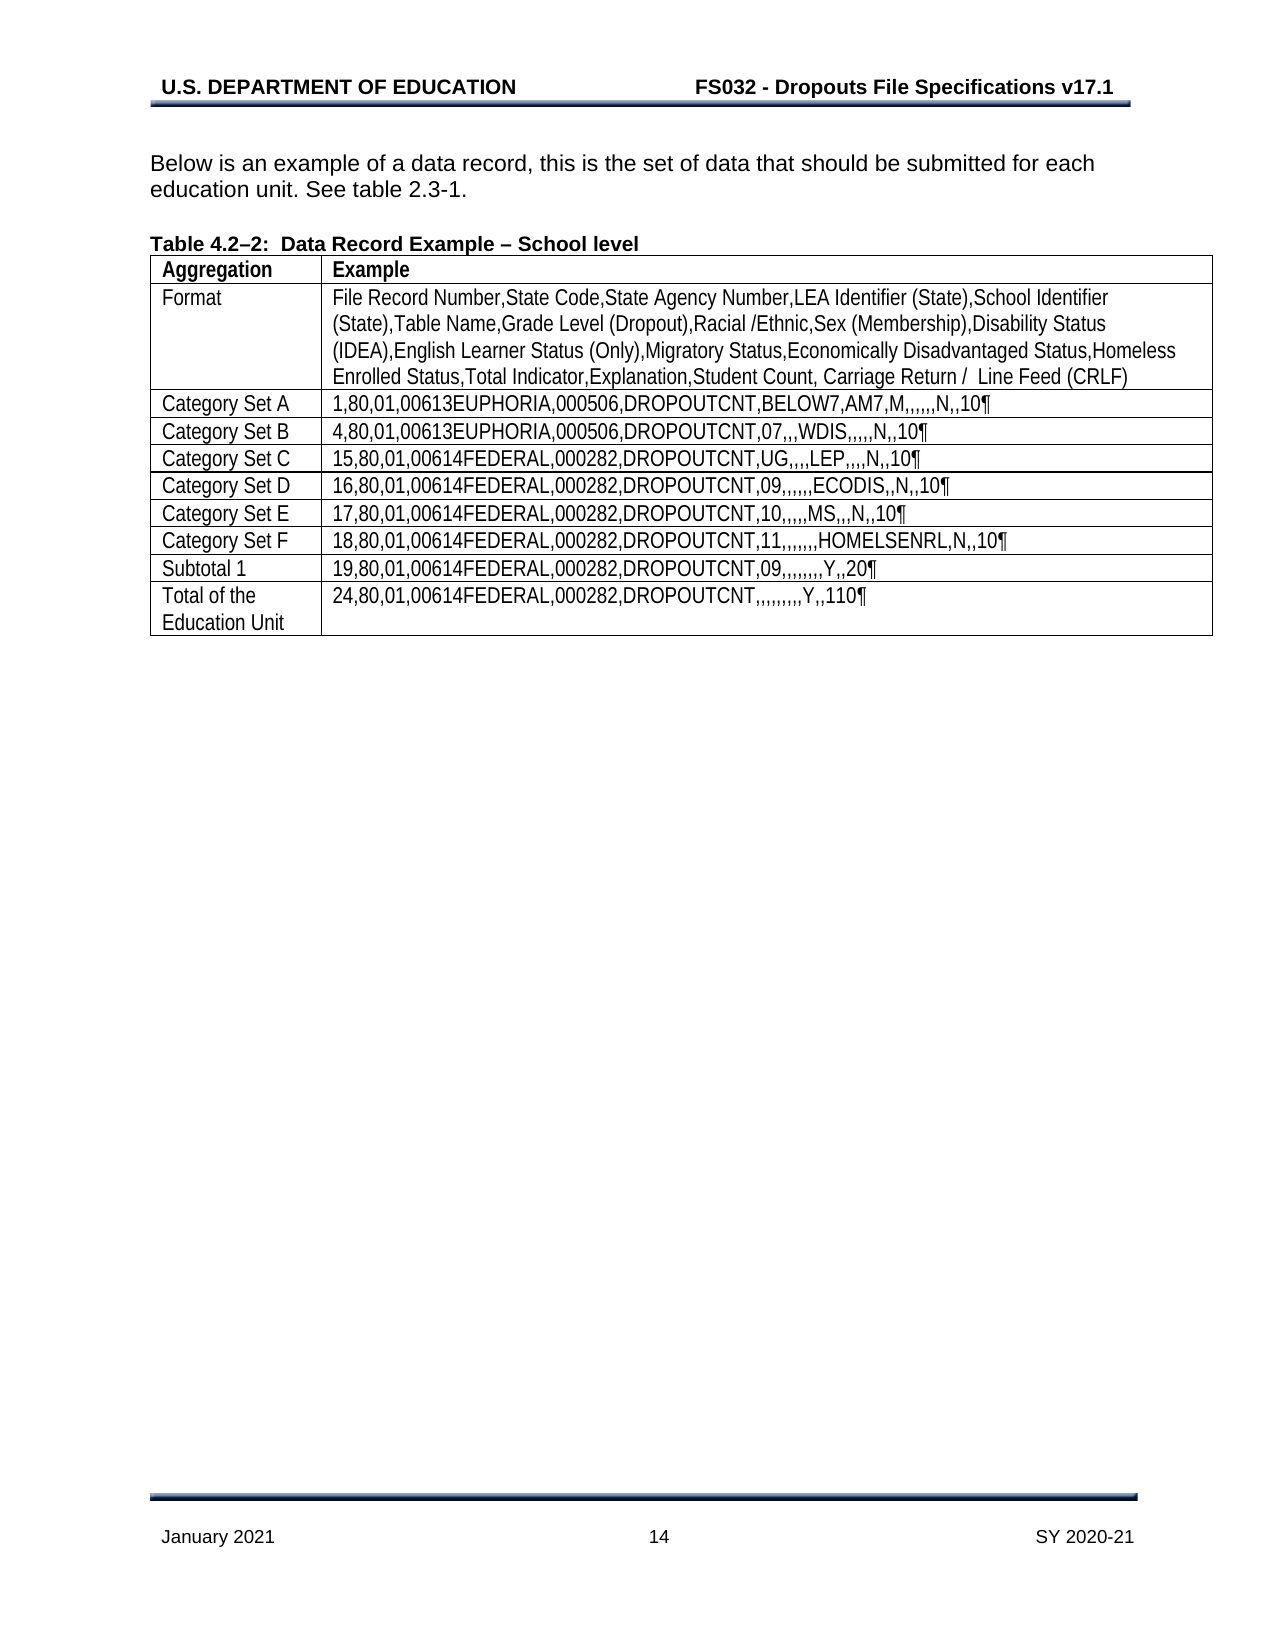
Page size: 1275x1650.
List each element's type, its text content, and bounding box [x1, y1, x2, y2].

table_cell 15,80,01,00614FEDERAL,000282,DROPOUTCNT,UG,,,,LEP,,,,N,,10¶ [322, 445, 1212, 471]
table_cell Total of the Education Unit [151, 582, 321, 635]
table_cell 17,80,01,00614FEDERAL,000282,DROPOUTCNT,10,,,,,MS,,,N,,10¶ [322, 500, 1212, 526]
table_cell Format [151, 284, 321, 389]
table_cell Category Set A [151, 390, 321, 417]
table_header Aggregation [151, 256, 321, 283]
picture [150, 1493, 1138, 1501]
text Table 4.2–2: Data Record Example – School level [150, 231, 1125, 255]
text Below is an example of a data record, this is the set of data that should be submitted for each education unit. See table 2.3-1. [150, 150, 1125, 203]
table_cell Category Set E [151, 500, 321, 526]
table_cell Subtotal 1 [151, 555, 321, 581]
table_cell Category Set C [151, 445, 321, 471]
table_cell Category Set D [151, 473, 321, 499]
table_cell 16,80,01,00614FEDERAL,000282,DROPOUTCNT,09,,,,,,ECODIS,,N,,10¶ [322, 473, 1212, 499]
table_cell 24,80,01,00614FEDERAL,000282,DROPOUTCNT,,,,,,,,,Y,,110¶ [322, 582, 1212, 635]
table_cell 4,80,01,00613EUPHORIA,000506,DROPOUTCNT,07,,,WDIS,,,,,N,,10¶ [322, 418, 1212, 444]
table_cell Category Set B [151, 418, 321, 444]
table_cell 19,80,01,00614FEDERAL,000282,DROPOUTCNT,09,,,,,,,,Y,,20¶ [322, 555, 1212, 581]
picture [150, 98, 1138, 107]
table_cell 1,80,01,00613EUPHORIA,000506,DROPOUTCNT,BELOW7,AM7,M,,,,,,N,,10¶ [322, 390, 1212, 417]
table_header Example [322, 256, 1212, 283]
table_cell Category Set F [151, 527, 321, 554]
table_cell 18,80,01,00614FEDERAL,000282,DROPOUTCNT,11,,,,,,,HOMELSENRL,N,,10¶ [322, 527, 1212, 554]
table_cell File Record Number,State Code,State Agency Number,LEA Identifier (State),School Identifier (State),Table Name,Grade Level (Dropout),Racial /Ethnic,Sex (Membership),Disability Status (IDEA),English Learner Status (Only),Migratory Status,Economically Disadvantaged Status,Homeless Enrolled Status,Total Indicator,Explanation,Student Count, Carriage Return / Line Feed (CRLF) [322, 284, 1212, 389]
